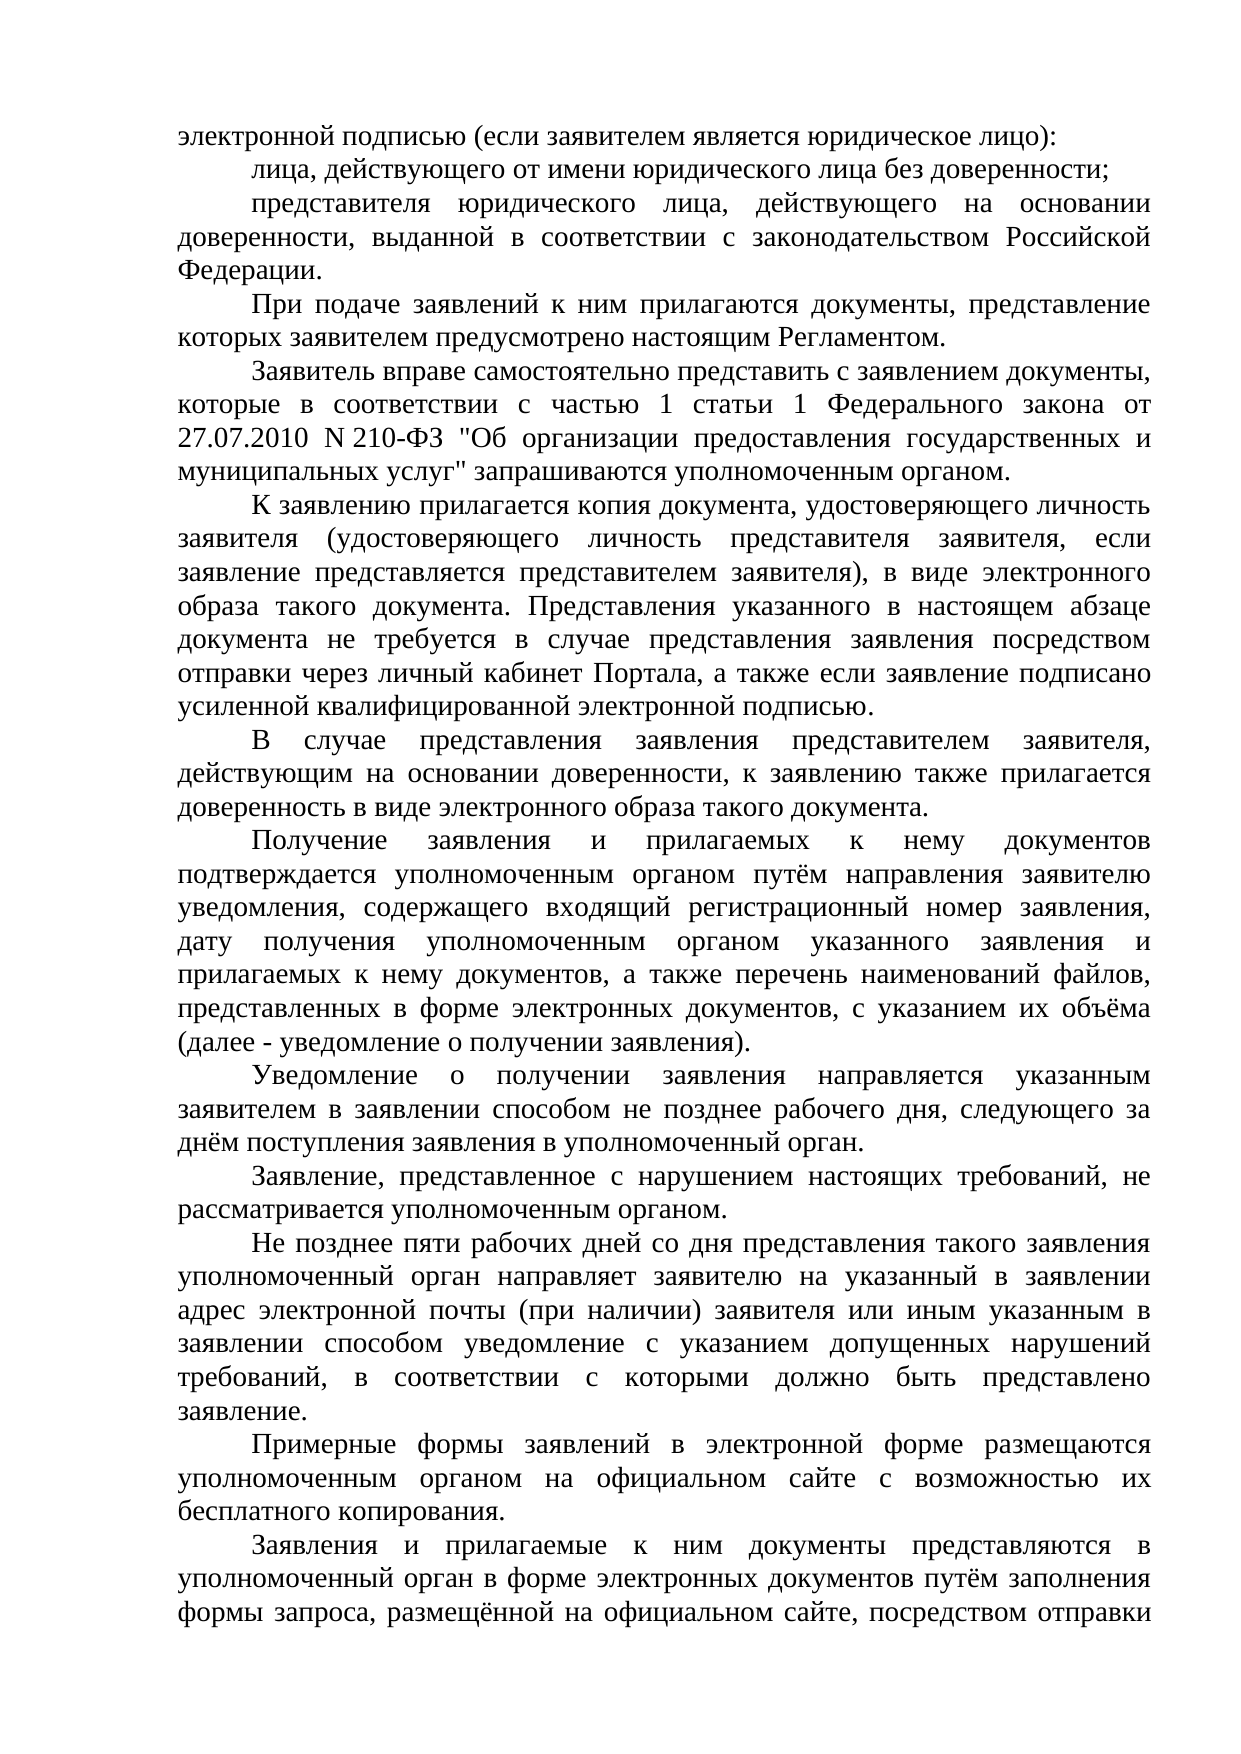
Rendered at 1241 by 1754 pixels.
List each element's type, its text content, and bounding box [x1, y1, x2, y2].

text Не позднее пяти рабочих дней со дня представления такого заявления уполномоченный орган направляет заявителю на указанный в заявлении адрес электронной почты (при наличии) заявителя или иным указанным в заявлении способом уведомление с указанием допущенных нарушений требований, в соответствии с которыми должно быть представлено заявление. [177, 1225, 1152, 1426]
text Получение заявления и прилагаемых к нему документов подтверждается уполномоченным органом путём направления заявителю уведомления, содержащего входящий регистрационный номер заявления, дату получения уполномоченным органом указанного заявления и прилагаемых к нему документов, а также перечень наименований файлов, представленных в форме электронных документов, с указанием их объёма (далее - уведомление о получении заявления). [177, 822, 1152, 1057]
text Уведомление о получении заявления направляется указанным заявителем в заявлении способом не позднее рабочего дня, следующего за днём поступления заявления в уполномоченный орган. [177, 1057, 1152, 1158]
text Заявитель вправе самостоятельно представить с заявлением документы, которые в соответствии с частью 1 статьи 1 Федерального закона от 27.07.2010 N 210-ФЗ "Об организации предоставления государственных и муниципальных услуг" запрашиваются уполномоченным органом. [177, 353, 1152, 487]
text К заявлению прилагается копия документа, удостоверяющего личность заявителя (удостоверяющего личность представителя заявителя, если заявление представляется представителем заявителя), в виде электронного образа такого документа. Представления указанного в настоящем абзаце документа не требуется в случае представления заявления посредством отправки через личный кабинет Портала, а также если заявление подписано усиленной квалифицированной электронной подписью. [177, 487, 1152, 722]
text Заявление, представленное с нарушением настоящих требований, не рассматривается уполномоченным органом. [177, 1158, 1152, 1225]
text представителя юридического лица, действующего на основании доверенности, выданной в соответствии с законодательством Российской Федерации. [177, 185, 1152, 286]
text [177, 118, 1152, 152]
text лица, действующего от имени юридического лица без доверенности; [177, 152, 1152, 185]
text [177, 1527, 1152, 1627]
text Примерные формы заявлений в электронной форме размещаются уполномоченным органом на официальном сайте с возможностью их бесплатного копирования. [177, 1426, 1152, 1527]
text В случае представления заявления представителем заявителя, действующим на основании доверенности, к заявлению также прилагается доверенность в виде электронного образа такого документа. [177, 722, 1152, 822]
text При подаче заявлений к ним прилагаются документы, представление которых заявителем предусмотрено настоящим Регламентом. [177, 286, 1152, 353]
